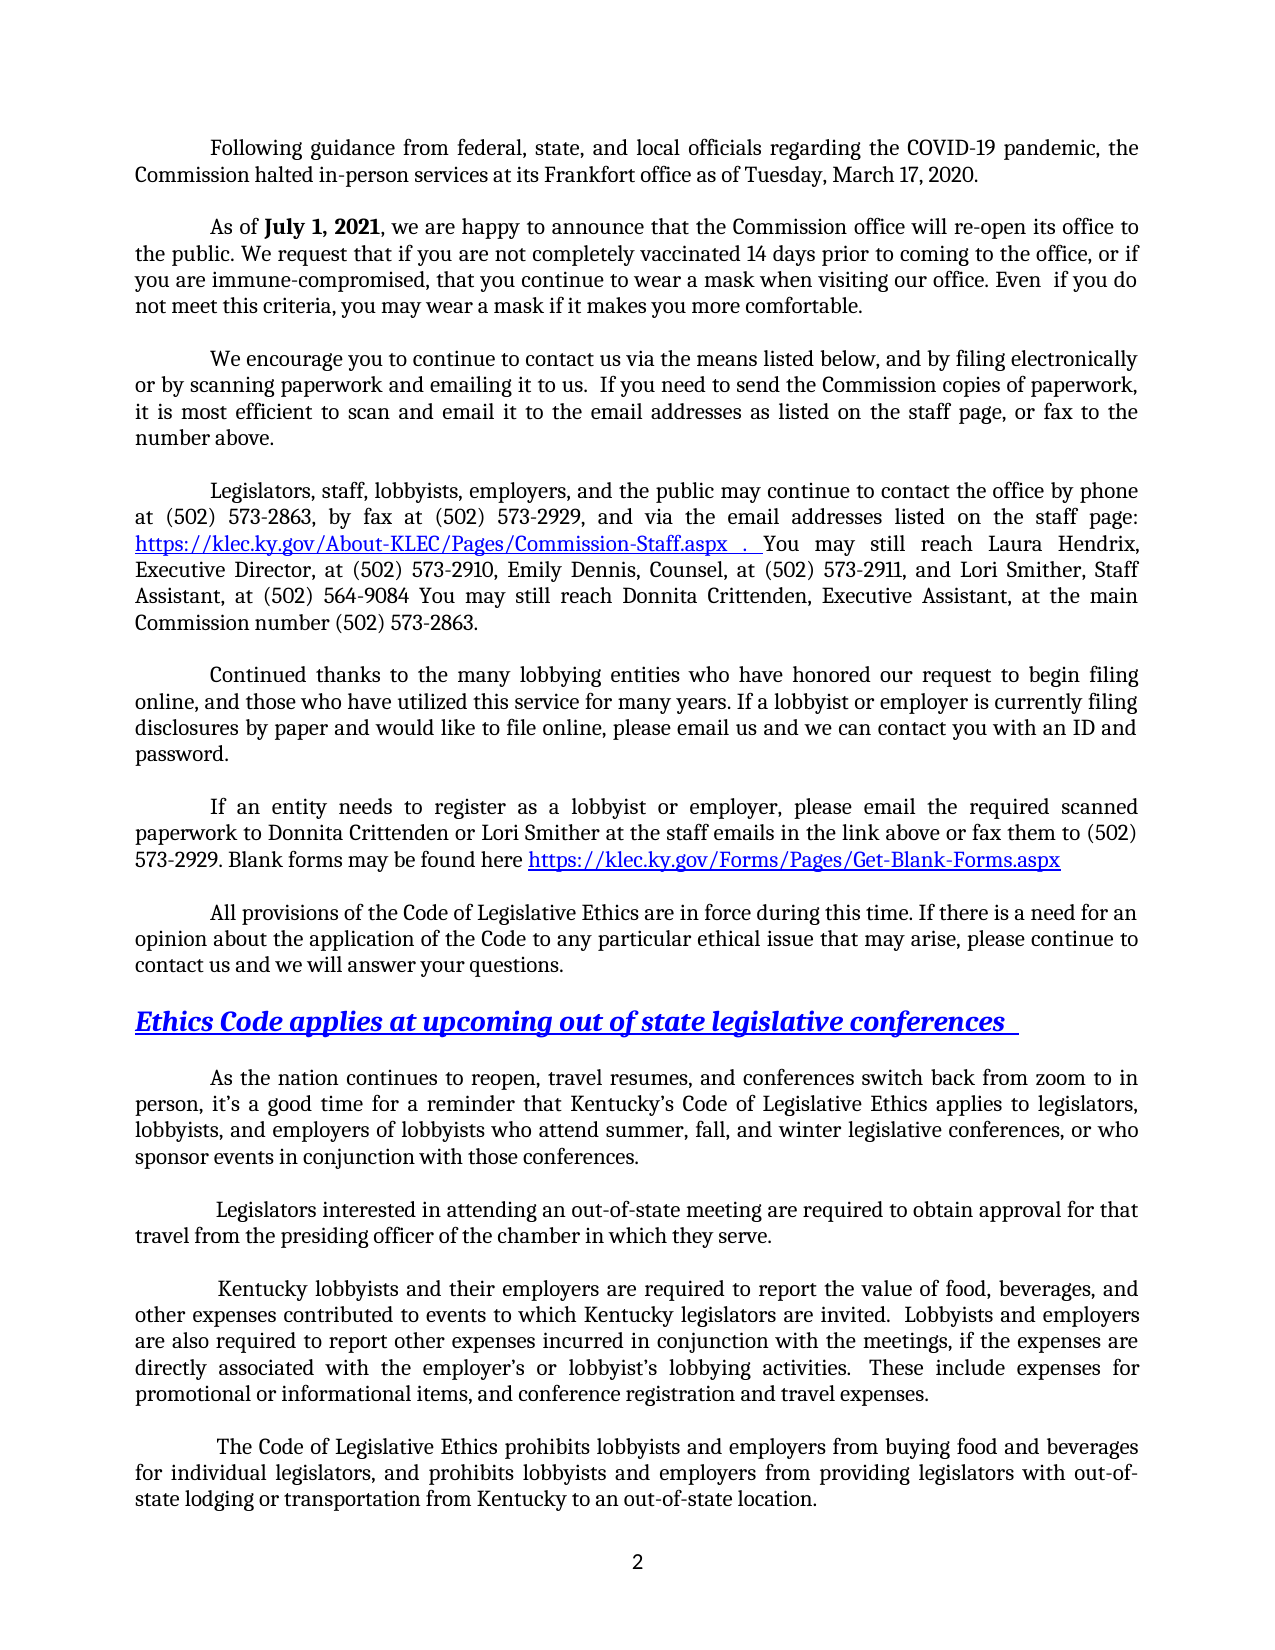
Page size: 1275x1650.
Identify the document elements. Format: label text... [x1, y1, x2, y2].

text Ethics Code applies at upcoming out of state legislative conferences [135, 1005, 1140, 1038]
text Kentucky lobbyists and their employers are required to report the value of food, beverages, and other expenses contributed to events to which Kentucky legislators are invited. Lobbyists and employers are also required to report other expenses incurred in conjunction with the meetings, if the expenses are directly associated with the employer’s or lobbyist’s lobbying activities. These include expenses for promotional or informational items, and conference registration and travel expenses. [135, 1275, 1140, 1407]
subtitle Continued thanks to the many lobbying entities who have honored our request to begin filing online, and those who have utilized this service for many years. If a lobbyist or employer is currently filing disclosures by paper and would like to file online, please email us and we can contact you with an ID and password. [135, 662, 1140, 767]
text As the nation continues to reopen, travel resumes, and conferences switch back from zoom to in person, it’s a good time for a reminder that Kentucky’s Code of Legislative Ethics applies to legislators, lobbyists, and employers of lobbyists who attend summer, fall, and winter legislative conferences, or who sponsor events in conjunction with those conferences. [135, 1064, 1140, 1170]
subtitle Following guidance from federal, state, and local officials regarding the COVID-19 pandemic, the Commission halted in-person services at its Frankfort office as of Tuesday, March 17, 2020. [135, 135, 1140, 188]
subtitle As of July 1, 2021, we are happy to announce that the Commission office will re-open its office to the public. We request that if you are not completely vaccinated 14 days prior to coming to the office, or if you are immune-compromised, that you continue to wear a mask when visiting our office. Even if you do not meet this criteria, you may wear a mask if it makes you more comfortable. [135, 214, 1140, 319]
subtitle If an entity needs to register as a lobbyist or employer, please email the required scanned paperwork to Donnita Crittenden or Lori Smither at the staff emails in the link above or fax them to (502) 573-2929. Blank forms may be found here https://klec.ky.gov/Forms/Pages/Get-Blank-Forms.aspx [135, 794, 1140, 873]
text Legislators, staff, lobbyists, employers, and the public may continue to contact the office by phone at (502) 573-2863, by fax at (502) 573-2929, and via the email addresses listed on the staff page: https://klec.ky.gov/About-KLEC/Pages/Commission-Staff.aspx . You may still reach Laura Hendrix, Executive Director, at (502) 573-2910, Emily Dennis, Counsel, at (502) 573-2911, and Lori Smither, Staff Assistant, at (502) 564-9084 You may still reach Donnita Crittenden, Executive Assistant, at the main Commission number (502) 573-2863. [135, 478, 1140, 636]
text Legislators interested in attending an out-of-state meeting are required to obtain approval for that travel from the presiding officer of the chamber in which they serve. [135, 1196, 1140, 1249]
subtitle All provisions of the Code of Legislative Ethics are in force during this time. If there is a need for an opinion about the application of the Code to any particular ethical issue that may arise, please continue to contact us and we will answer your questions. [135, 899, 1140, 978]
text The Code of Legislative Ethics prohibits lobbyists and employers from buying food and beverages for individual legislators, and prohibits lobbyists and employers from providing legislators with out-of-state lodging or transportation from Kentucky to an out-of-state location. [135, 1433, 1140, 1513]
text We encourage you to continue to contact us via the means listed below, and by filing electronically or by scanning paperwork and emailing it to us. If you need to send the Commission copies of paperwork, it is most efficient to scan and email it to the email addresses as listed on the staff page, or fax to the number above. [135, 346, 1140, 451]
